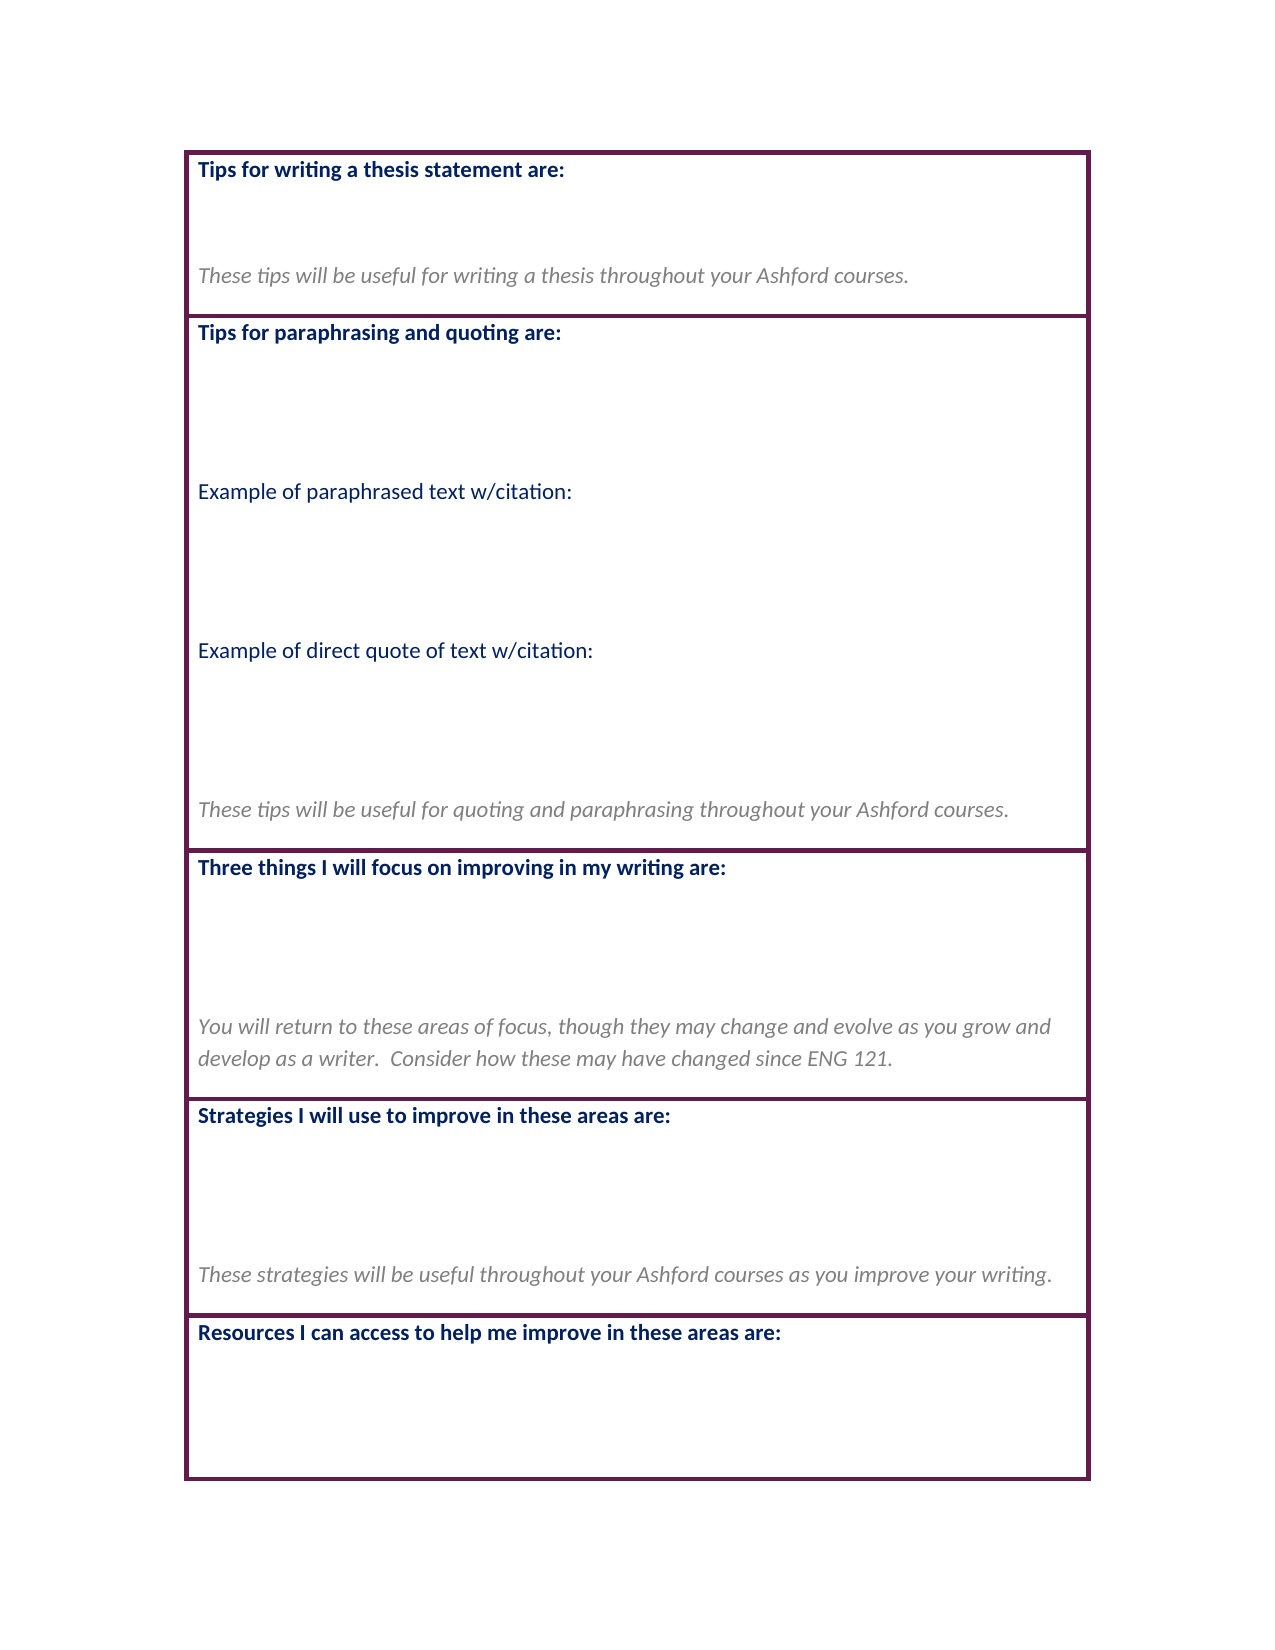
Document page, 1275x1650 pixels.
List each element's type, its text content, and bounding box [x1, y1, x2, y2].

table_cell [189, 1318, 1086, 1477]
table_cell Strategies I will use to improve in these areas are: These strategies will be useful throughout your Ashford courses as you improve your writing. [189, 1101, 1086, 1313]
table_cell Three things I will focus on improving in my writing are: You will return to these areas of focus, though they may change and evolve as you grow and develop as a writer. Consider how these may have changed since ENG 121. [189, 853, 1086, 1097]
table_cell Tips for paraphrasing and quoting are: Example of paraphrased text w/citation: Example of direct quote of text w/citation: These tips will be useful for quoting and paraphrasing throughout your Ashford courses. [189, 318, 1086, 848]
table_header Tips for writing a thesis statement are: These tips will be useful for writing a thesis throughout your Ashford courses. [189, 155, 1086, 313]
